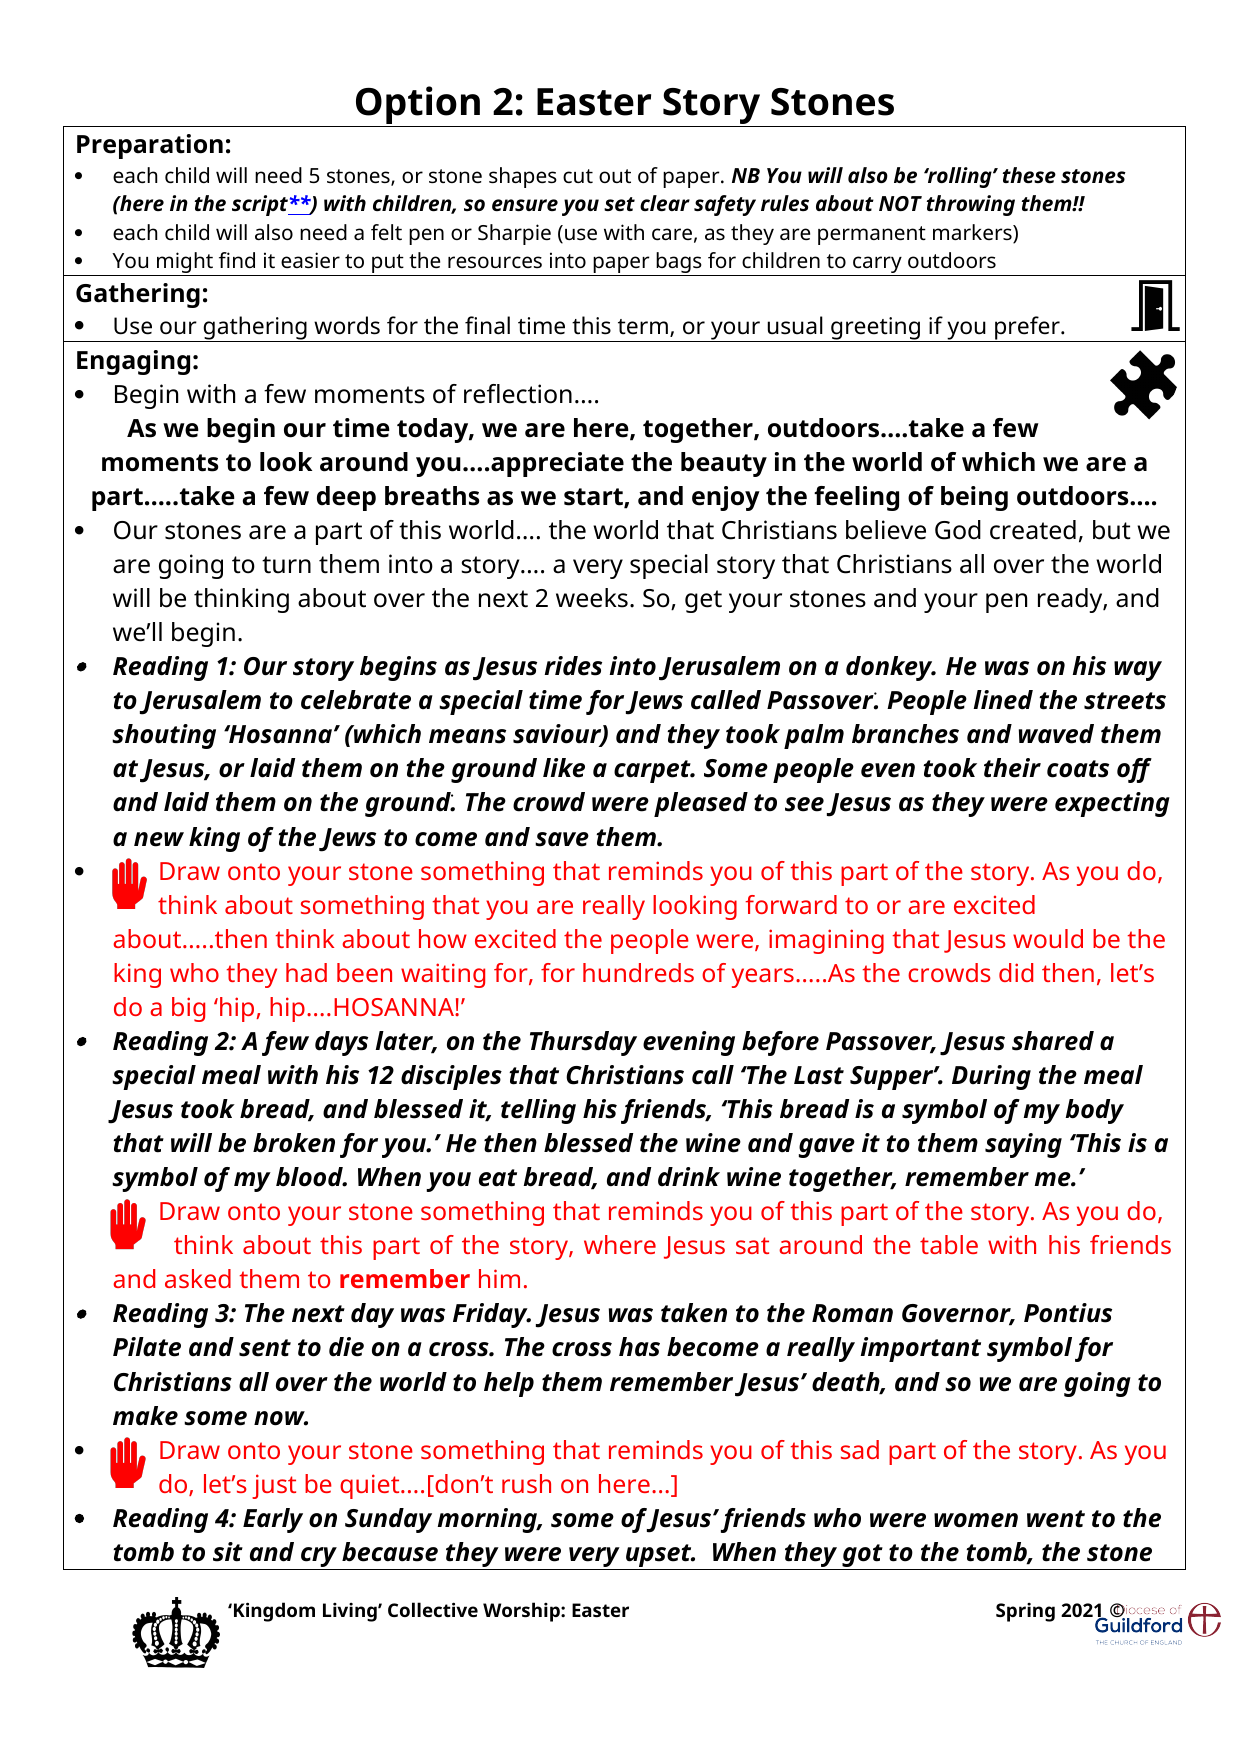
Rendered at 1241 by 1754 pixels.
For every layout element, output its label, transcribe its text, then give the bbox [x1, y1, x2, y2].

picture [100, 855, 159, 914]
picture [1126, 276, 1183, 333]
picture [1103, 345, 1179, 424]
picture [1092, 1600, 1224, 1649]
picture [98, 1433, 158, 1493]
picture [98, 1195, 158, 1254]
picture [132, 1597, 220, 1668]
table_cell Preparation: each child will need 5 stones, or stone shapes cut out of paper. NB You will also be ‘rolling’ these stones (here in the script**) with children, so ensure you set clear safety rules about NOT throwing them!! each child will also need a felt pen or Sharpie (use with care, as they are permanent markers) You might find it easier to put the resources into paper bags for children to carry outdoors [64, 127, 1185, 275]
table_header Option 2: Easter Story Stones [64, 75, 1185, 126]
table_cell Gathering: Use our gathering words for the final time this term, or your usual greeting if you prefer. [64, 276, 1185, 341]
